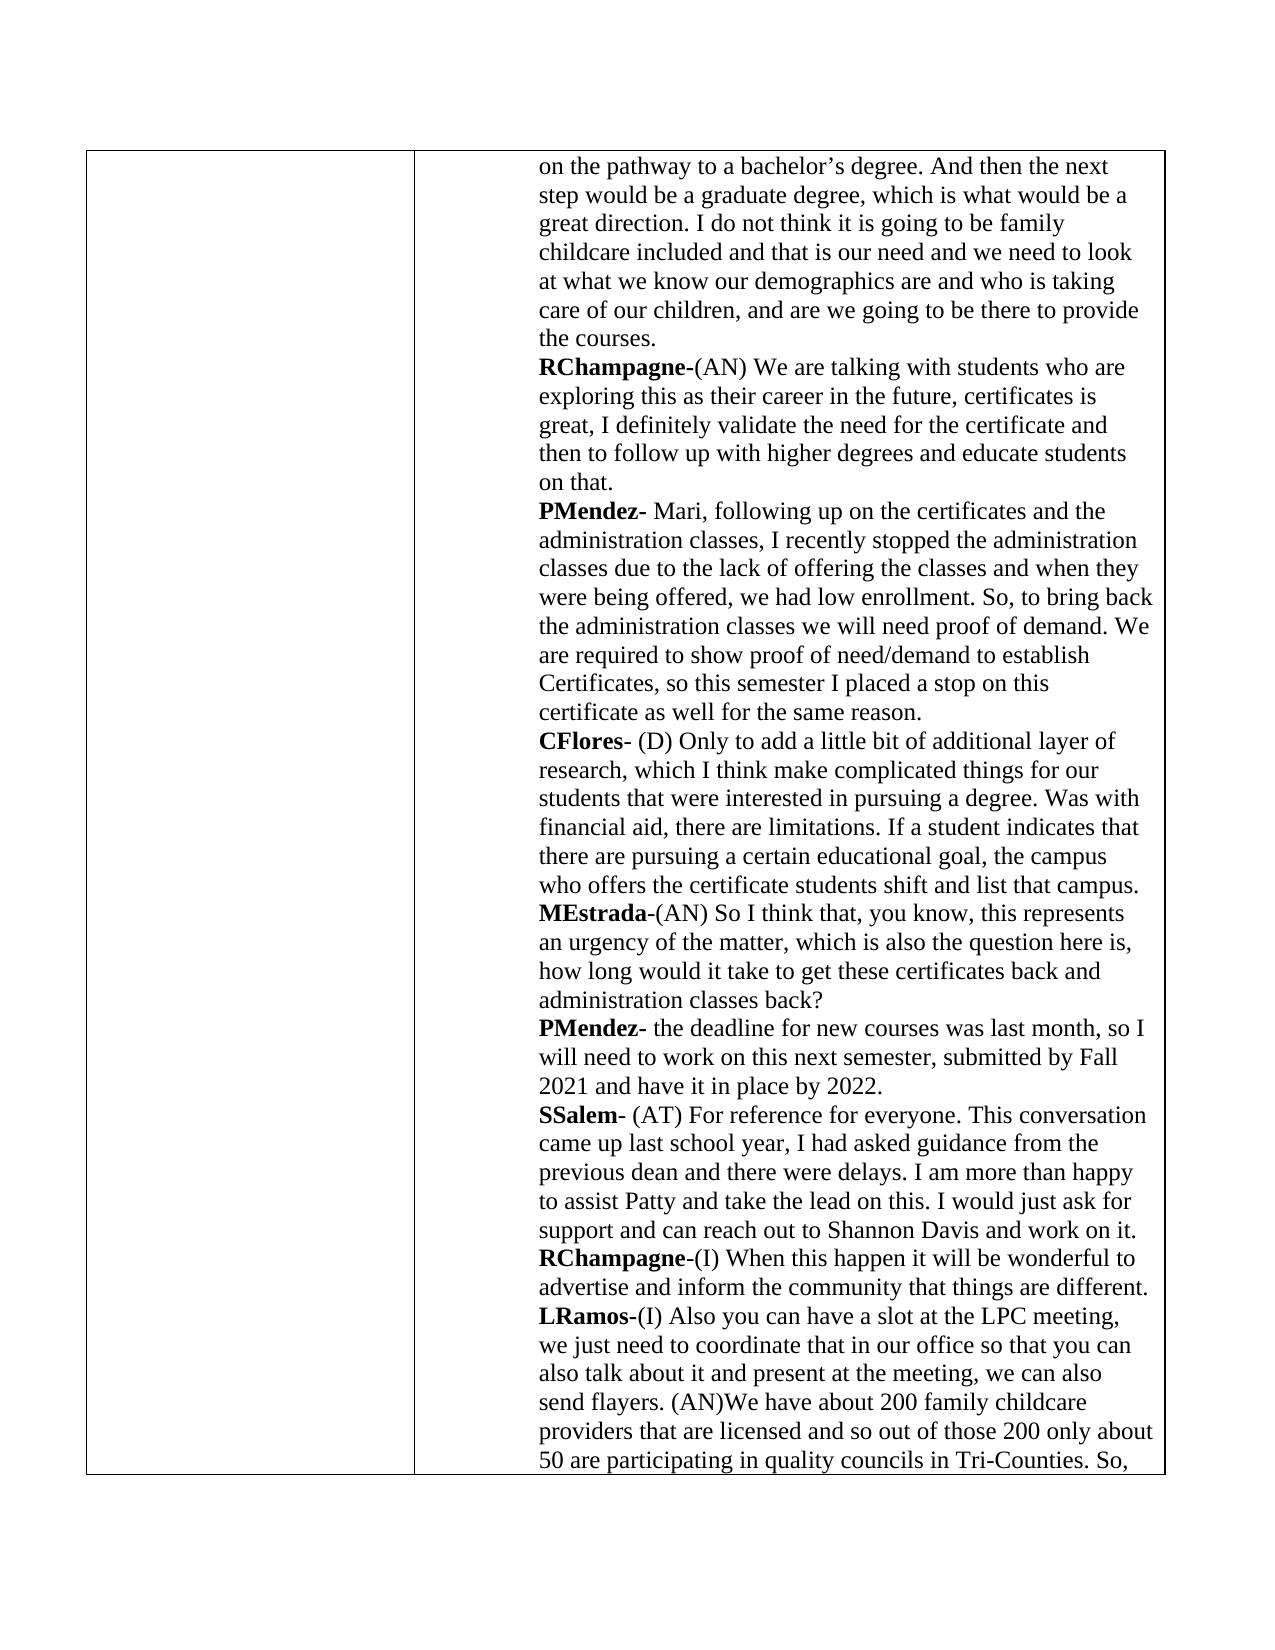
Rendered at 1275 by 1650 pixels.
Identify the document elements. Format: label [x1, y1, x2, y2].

table_header [87, 151, 414, 1473]
table_header [415, 151, 1164, 1473]
